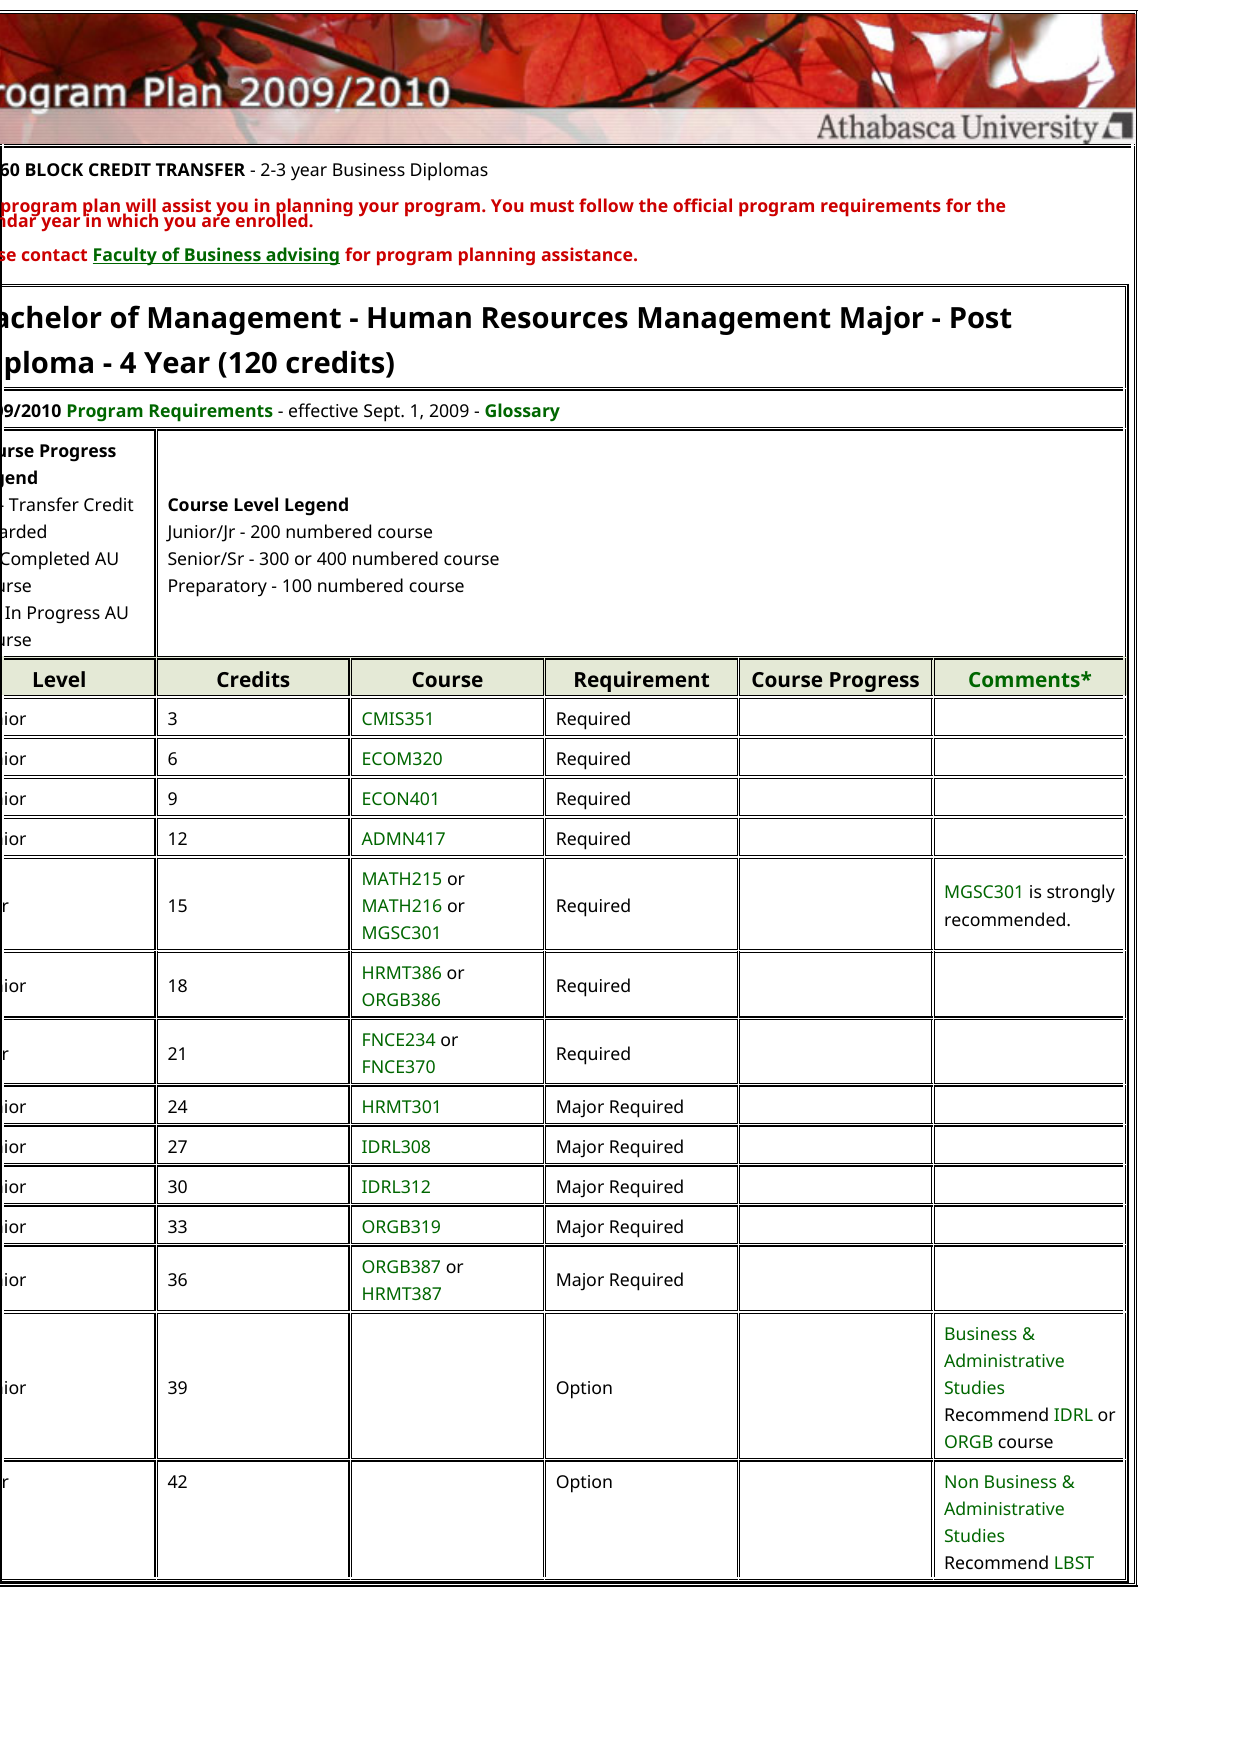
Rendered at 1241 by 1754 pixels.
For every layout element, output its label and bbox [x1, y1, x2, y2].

picture [0, 14, 1136, 144]
table_cell [0, 144, 1136, 1583]
